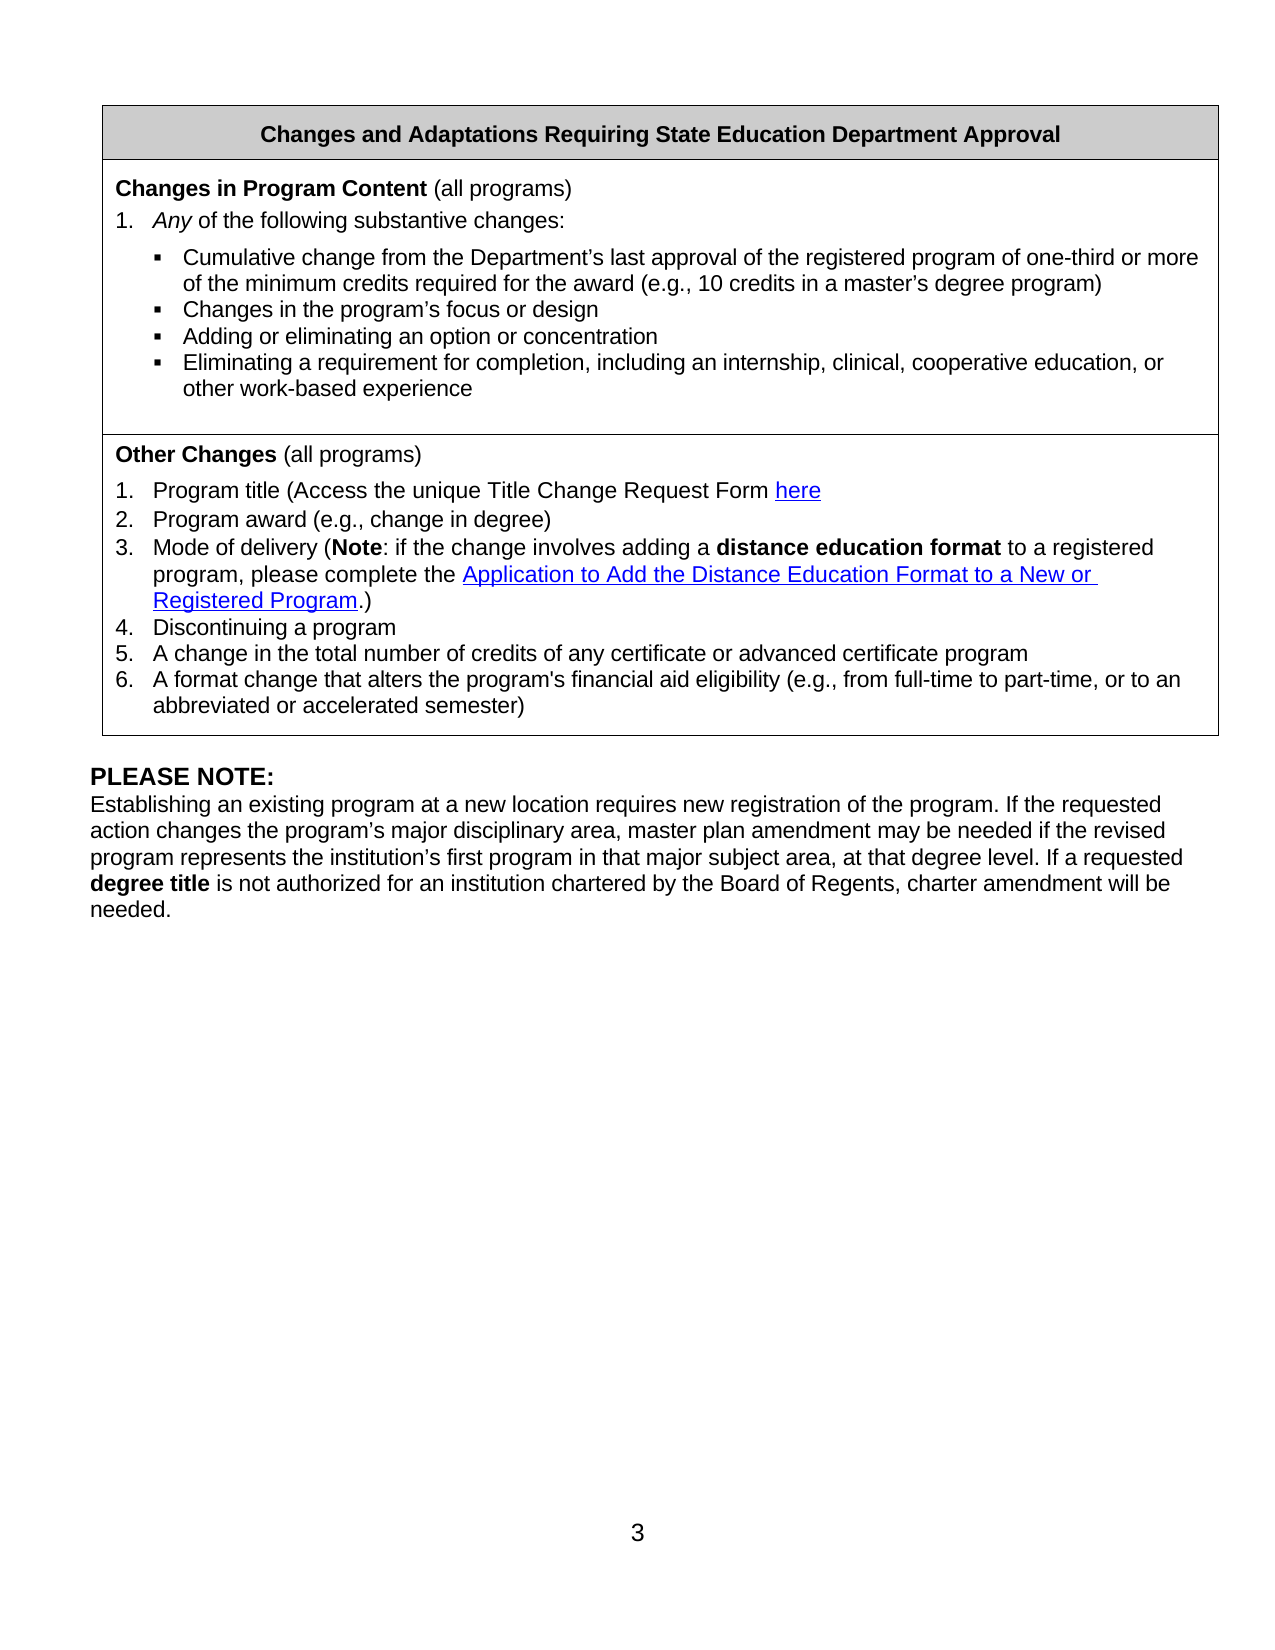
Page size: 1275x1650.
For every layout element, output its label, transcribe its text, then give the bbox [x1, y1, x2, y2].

table_cell Other Changes (all programs) Program title (Access the unique Title Change Request Form here Program award (e.g., change in degree) Mode of delivery (Note: if the change involves adding a distance education format to a registered program, please complete the Application to Add the Distance Education Format to a New or Registered Program.) Discontinuing a program A change in the total number of credits of any certificate or advanced certificate program A format change that alters the program's financial aid eligibility (e.g., from full-time to part-time, or to an abbreviated or accelerated semester) [103, 435, 1218, 735]
table_cell Changes in Program Content (all programs) Any of the following substantive changes: Cumulative change from the Department’s last approval of the registered program of one-third or more of the minimum credits required for the award (e.g., 10 credits in a master’s degree program) Changes in the program’s focus or design Adding or eliminating an option or concentration Eliminating a requirement for completion, including an internship, clinical, cooperative education, or other work-based experience [103, 160, 1218, 434]
table_header Changes and Adaptations Requiring State Education Department Approval [103, 106, 1218, 159]
text PLEASE NOTE: [90, 762, 1185, 791]
text Establishing an existing program at a new location requires new registration of the program. If the requested action changes the program’s major disciplinary area, master plan amendment may be needed if the revised program represents the institution’s first program in that major subject area, at that degree level. If a requested degree title is not authorized for an institution chartered by the Board of Regents, charter amendment will be needed. [90, 791, 1185, 923]
